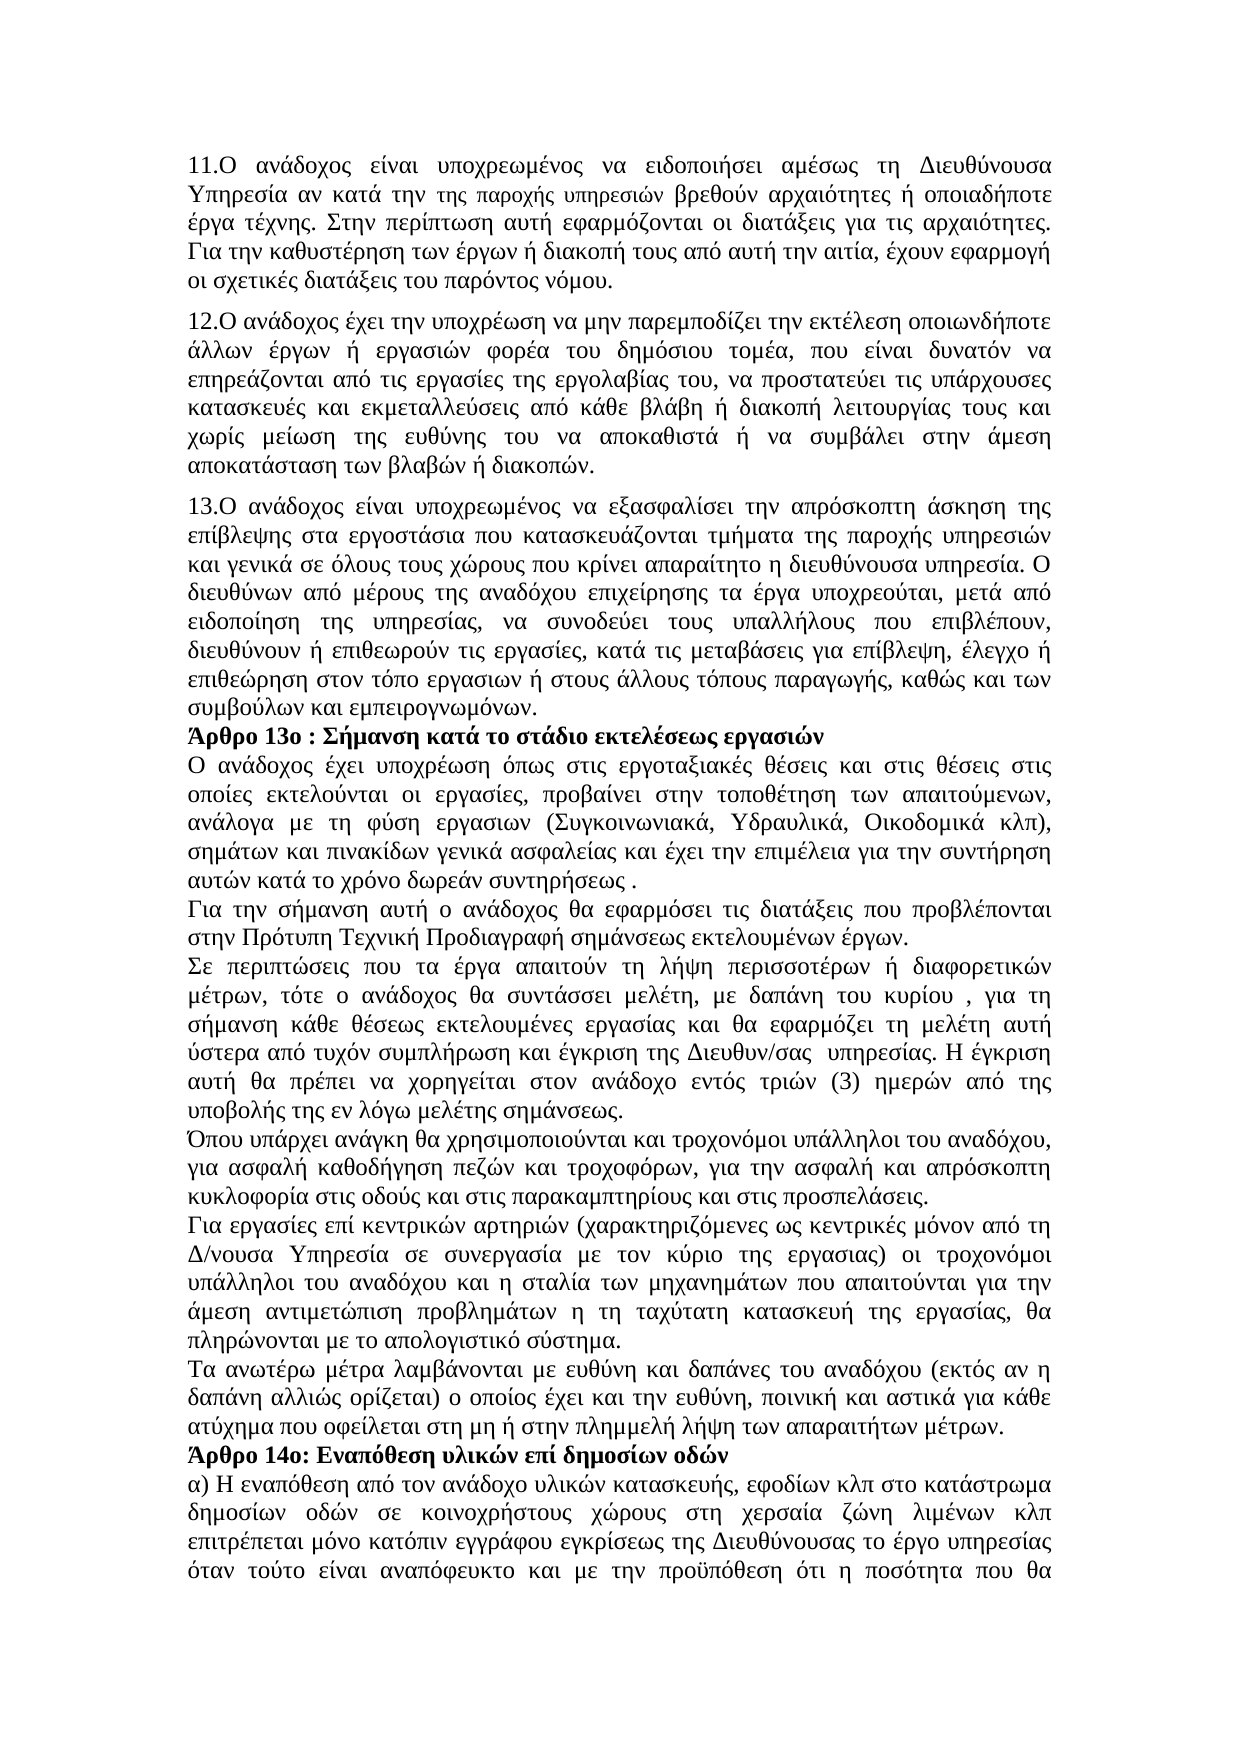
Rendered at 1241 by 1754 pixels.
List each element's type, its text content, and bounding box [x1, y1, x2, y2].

text Σε περιπτώσεις που τα έργα απαιτούν τη λήψη περισσοτέρων ή διαφορετικών μέτρων, τότε ο ανάδοχος θα συντάσσει μελέτη, με δαπάνη του κυρίου , για τη σήμανση κάθε θέσεως εκτελουμένες εργασίας και θα εφαρμόζει τη μελέτη αυτή ύστερα από τυχόν συμπλήρωση και έγκριση της Διευθυν/σας υπηρεσίας. Η έγκριση αυτή θα πρέπει να χορηγείται στον ανάδοχο εντός τριών (3) ημερών από της υποβoλής της εν λόγω μελέτης σημάνσεως. [187, 951, 1053, 1124]
text Ο ανάδοχος έχει υποχρέωση όπως στις εργοταξιακές θέσεις και στις θέσεις στις οποίες εκτελούνται οι εργασίες, προβαίνει στην τοποθέτηση των απαιτούμενων, ανάλογα με τη φύση εργασιων (Συγκοινωνιακά, Υδραυλικά, Οικοδομικά κλπ), σημάτων και πινακίδων γενικά ασφαλείας και έχει την επιμέλεια για την συντήρηση αυτών κατά το χρόνο δωρεάν συντηρήσεως . [187, 750, 1053, 894]
text Τα ανωτέρω μέτρα λαμβάνονται με ευθύνη και δαπάνες του αναδόχου (εκτός αν η δαπάνη αλλιώς ορίζεται) ο οποίος έχει και την ευθύνη, ποινική και αστικά για κάθε ατύχημα που οφείλεται στη μη ή στην πλημμελή λήψη των απαραιτήτων μέτρων. [187, 1354, 1053, 1440]
text Για την σήμανση αυτή ο ανάδοχος θα εφαρμόσει τις διατάξεις που προβλέπονται στην Πρότυπη Τεχνική Προδιαγραφή σημάνσεως εκτελουμένων έργων. [187, 894, 1053, 951]
text 11.Ο ανάδοχος είναι υποχρεωμένος να ειδοποιήσει αμέσως τη Διευθύνουσα Υπηρεσία αν κατά την της παροχής υπηρεσιών βρεθούν αρχαιότητες ή οποιαδήποτε έργα τέχνης. Στην περίπτωση αυτή εφαρμόζονται οι διατάξεις για τις αρχαιότητες. Για την καθυστέρηση των έργων ή διακοπή τους από αυτή την αιτία, έχουν εφαρμογή οι σχετικές διατάξεις του παρόντος νόμου. [187, 150, 1053, 294]
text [187, 1469, 1053, 1584]
text 12.Ο ανάδοχος έχει την υποχρέωση να μην παρεμποδίζει την εκτέλεση οποιωνδήποτε άλλων έργων ή εργασιών φορέα του δημόσιου τομέα, που είναι δυνατόν να επηρεάζονται από τις εργασίες της εργολαβίας του, να προστατεύει τις υπάρχουσες κατασκευές και εκμεταλλεύσεις από κάθε βλάβη ή διακοπή λειτουργίας τους και χωρίς μείωση της ευθύνης του να αποκαθιστά ή να συμβάλει στην άμεση αποκατάσταση των βλαβών ή διακοπών. [187, 306, 1053, 479]
text Άρθρο 13ο : Σήμανση κατά το στάδιο εκτελέσεως εργασιών [187, 721, 1053, 750]
text Για εργασίες επί κεντρικών αρτηριών (χαρακτηριζόμενες ως κεντρικές μόνον από τη Δ/νουσα Υπηρεσία σε συνεργασία με τον κύριο της εργασιας) οι τροχονόμοι υπάλληλοι του αναδόχου και η σταλία των μηχανημάτων που απαιτούνται για την άμεση αντιμετώπιση προβλημάτων η τη ταχύτατη κατασκευή της εργασίας, θα πληρώνονται με το απολογιστικό σύστημα. [187, 1210, 1053, 1354]
text Άρθρο 14ο: Εναπόθεση υλικών επί δημοσίων οδών [187, 1440, 1053, 1469]
text Όπου υπάρχει ανάγκη θα χρησιμοποιούνται και τροχονόμοι υπάλληλοι του αναδόχου, για ασφαλή καθοδήγηση πεζών και τροχοφόρων, για την ασφαλή και απρόσκοπτη κυκλοφορία στις οδούς και στις παρακαμπτηρίους και στις προσπελάσεις. [187, 1124, 1053, 1210]
text 13.Ο ανάδοχος είναι υποχρεωμένος να εξασφαλίσει την απρόσκοπτη άσκηση της επίβλεψης στα εργοστάσια που κατασκευάζονται τμήματα της παροχής υπηρεσιών και γενικά σε όλους τους χώρους που κρίνει απαραίτητο η διευθύνουσα υπηρεσία. Ο διευθύνων από μέρους της αναδόχου επιχείρησης τα έργα υποχρεούται, μετά από ειδοποίηση της υπηρεσίας, να συνοδεύει τους υπαλλήλους που επιβλέπουν, διευθύνουν ή επιθεωρούν τις εργασίες, κατά τις μεταβάσεις για επίβλεψη, έλεγχο ή επιθεώρηση στον τόπο εργασιων ή στους άλλους τόπους παραγωγής, καθώς και των συμβούλων και εμπειρογνωμόνων. [187, 491, 1053, 721]
